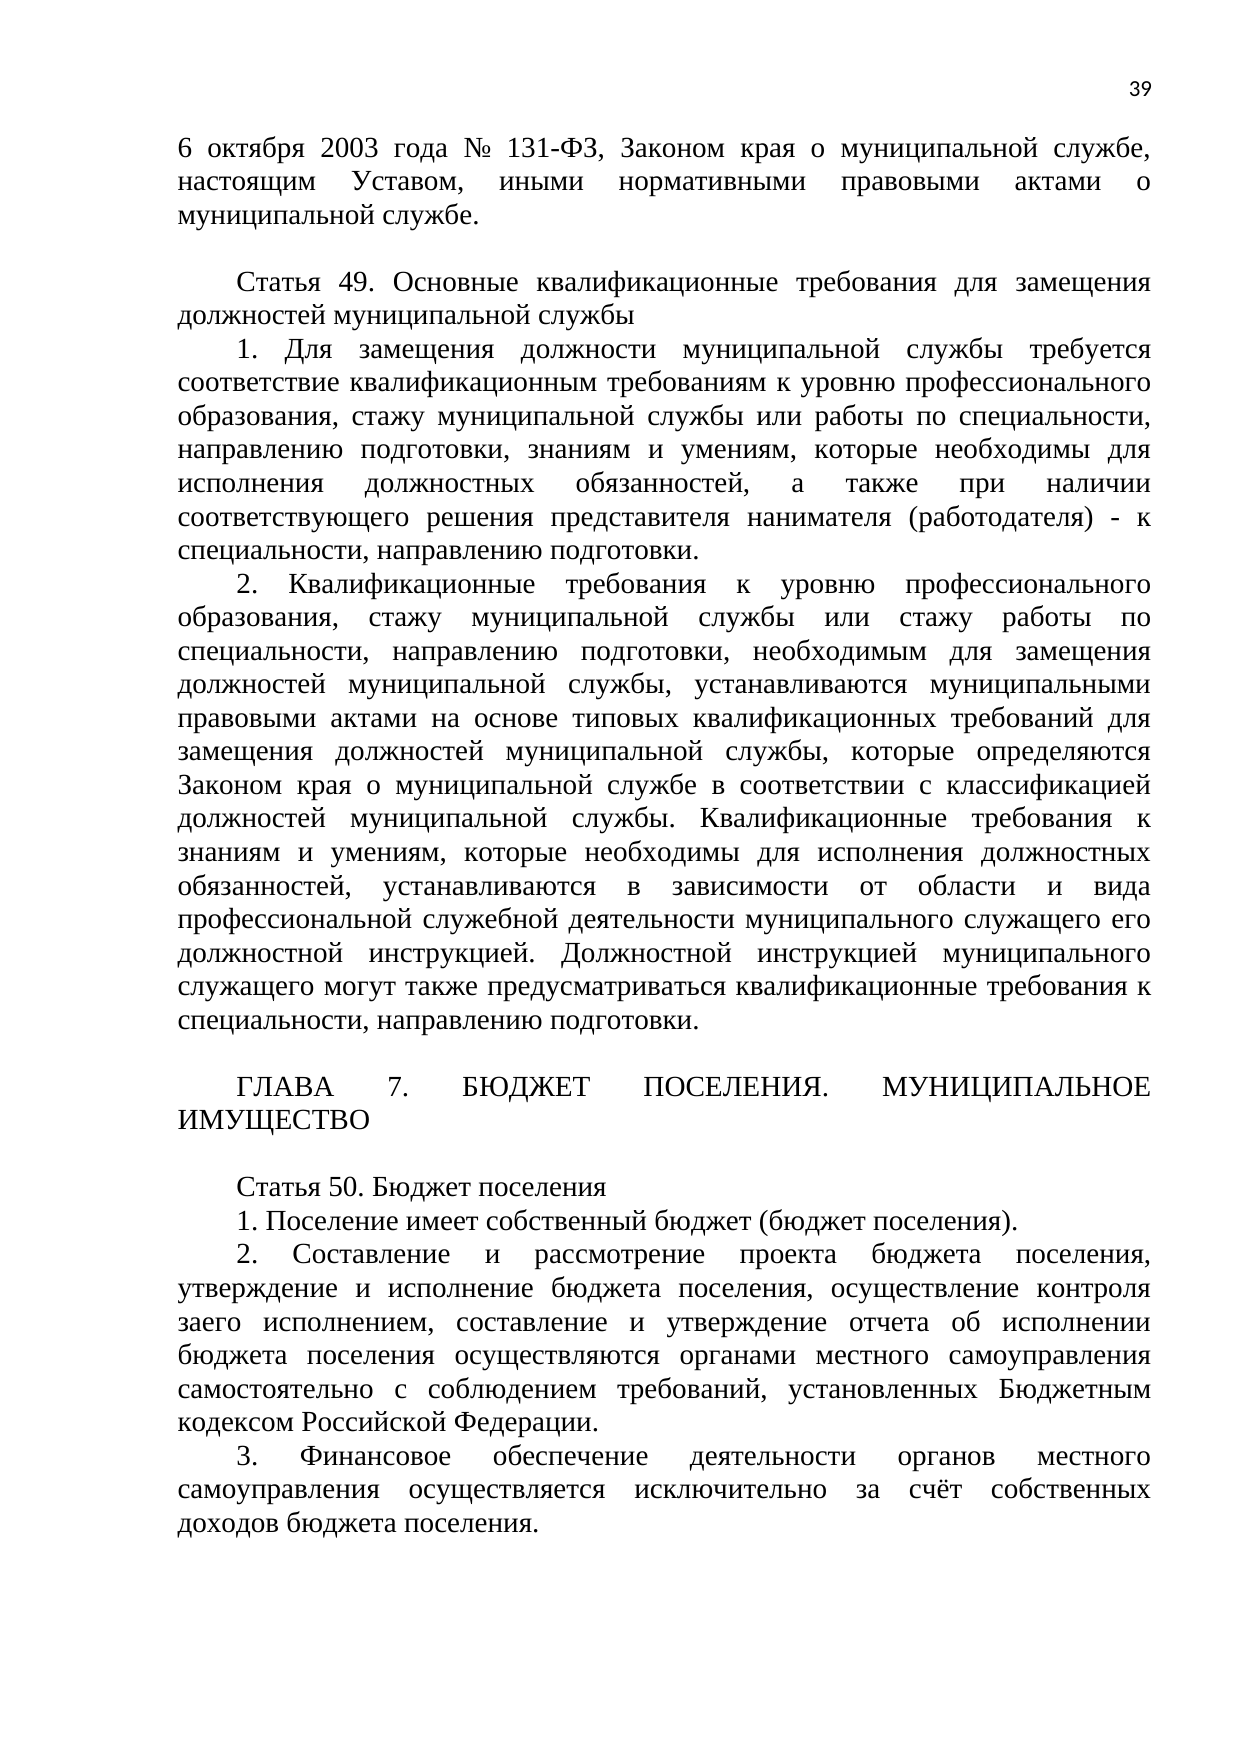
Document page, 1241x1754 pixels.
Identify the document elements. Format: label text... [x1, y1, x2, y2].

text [177, 130, 1152, 230]
text 2. Квалификационные требования к уровню профессионального образования, стажу муниципальной службы или стажу работы по специальности, направлению подготовки, необходимым для замещения должностей муниципальной службы, устанавливаются муниципальными правовыми актами на основе типовых квалификационных требований для замещения должностей муниципальной службы, которые определяются Законом края о муниципальной службе в соответствии с классификацией должностей муниципальной службы. Квалификационные требования к знаниям и умениям, которые необходимы для исполнения должностных обязанностей, устанавливаются в зависимости от области и вида профессиональной служебной деятельности муниципального служащего его должностной инструкцией. Должностной инструкцией муниципального служащего могут также предусматриваться квалификационные требования к специальности, направлению подготовки. [177, 566, 1152, 1035]
text ГЛАВА 7. БЮДЖЕТ ПОСЕЛЕНИЯ. МУНИЦИПАЛЬНОЕ ИМУЩЕСТВО [177, 1069, 1152, 1136]
text Статья 49. Основные квалификационные требования для замещения должностей муниципальной службы [177, 264, 1152, 331]
text 3. Финансовое обеспечение деятельности органов местного самоуправления осуществляется исключительно за счёт собственных доходов бюджета поселения. [177, 1438, 1152, 1538]
text Статья 50. Бюджет поселения [177, 1169, 1152, 1203]
text 1. Поселение имеет собственный бюджет (бюджет поселения). [177, 1203, 1152, 1237]
text 1. Для замещения должности муниципальной службы требуется соответствие квалификационным требованиям к уровню профессионального образования, стажу муниципальной службы или работы по специальности, направлению подготовки, знаниям и умениям, которые необходимы для исполнения должностных обязанностей, а также при наличии соответствующего решения представителя нанимателя (работодателя) - к специальности, направлению подготовки. [177, 331, 1152, 566]
text 2. Составление и рассмотрение проекта бюджета поселения, утверждение и исполнение бюджета поселения, осуществление контроля заего исполнением, составление и утверждение отчета об исполнении бюджета поселения осуществляются органами местного самоуправления самостоятельно с соблюдением требований, установленных Бюджетным кодексом Российской Федерации. [177, 1237, 1152, 1438]
